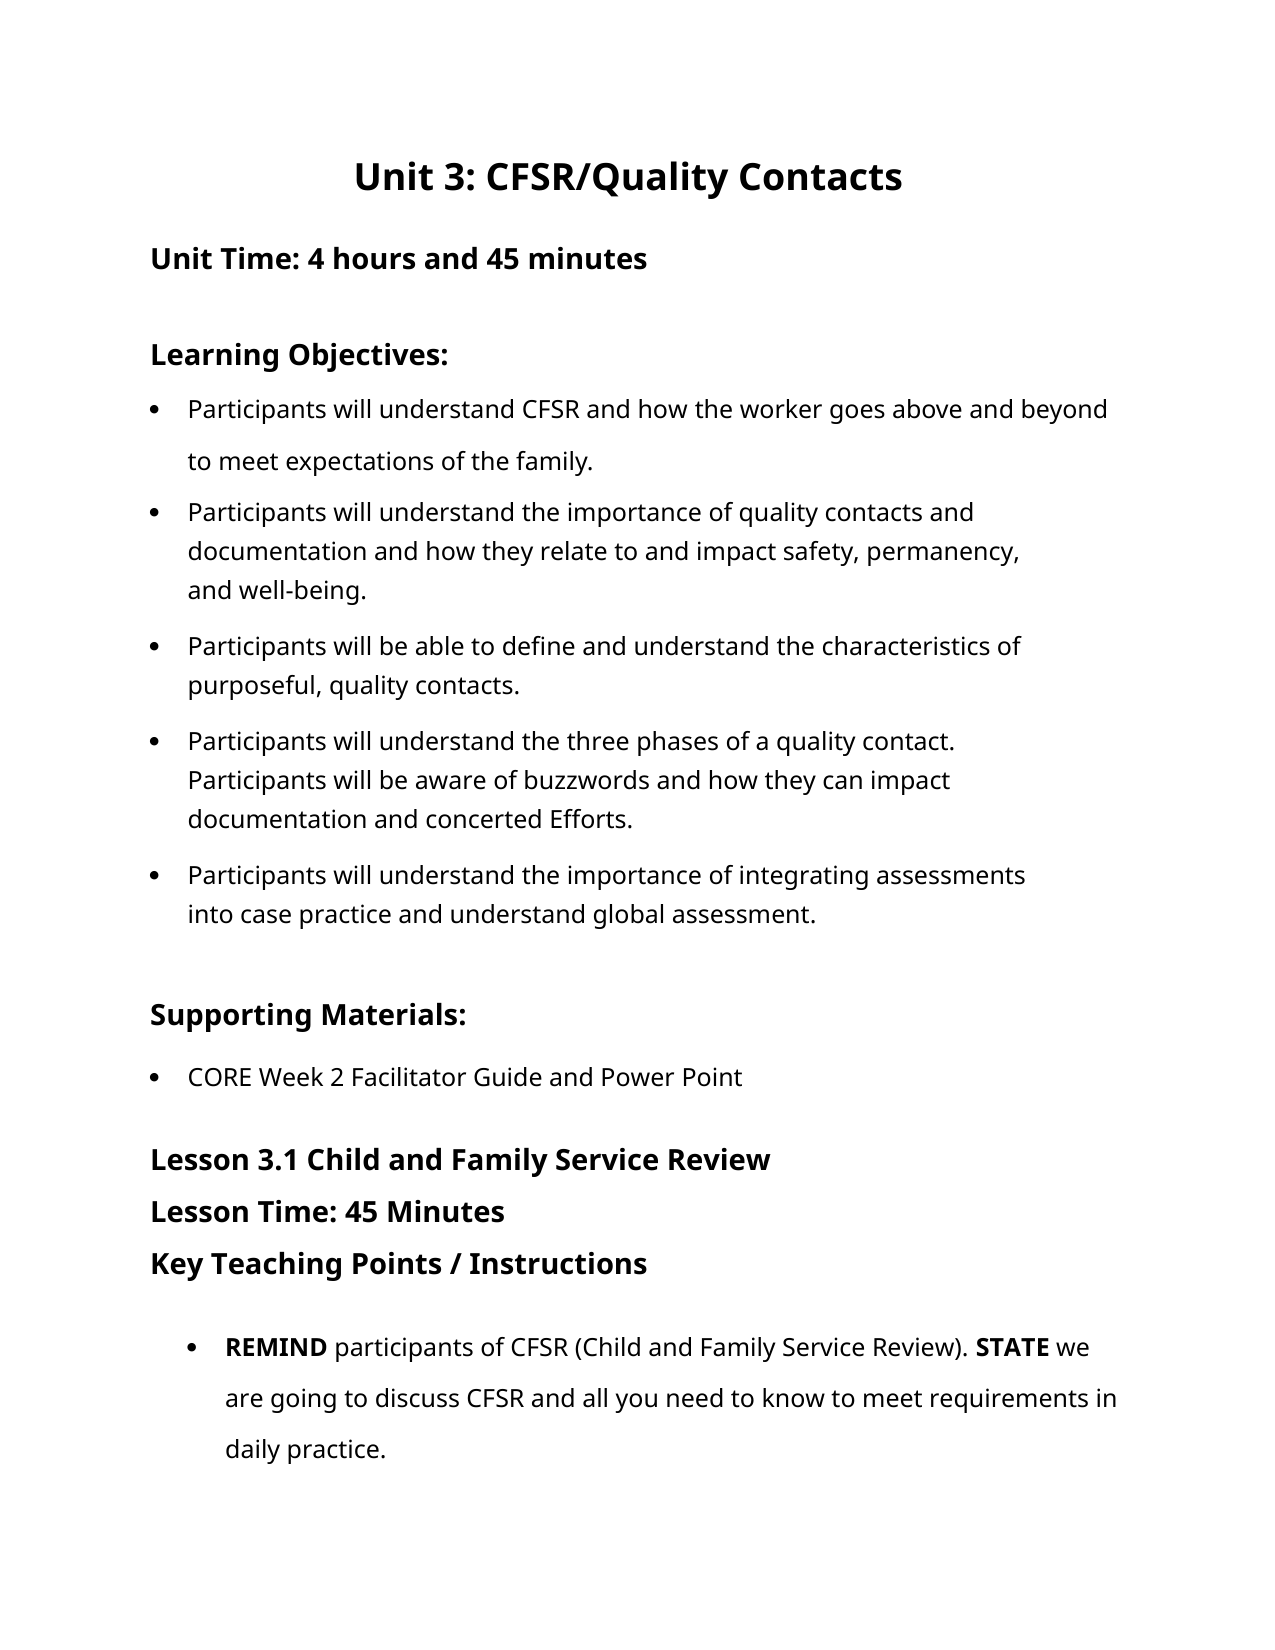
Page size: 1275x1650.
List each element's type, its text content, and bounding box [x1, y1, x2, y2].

list Participants will understand the importance of quality contacts and documentation and how they relate to and impact safety, permanency, and well-being. [150, 494, 1041, 607]
list REMIND participants of CFSR (Child and Family Service Review). STATE we are going to discuss CFSR and all you need to know to meet requirements in daily practice. [187, 1329, 1125, 1466]
list Participants will understand the importance of integrating assessments into case practice and understand global assessment. [150, 857, 1041, 931]
text Lesson Time: 45 Minutes [150, 1191, 1119, 1231]
text Unit Time: 4 hours and 45 minutes [150, 239, 1125, 278]
text Key Teaching Points / Instructions [150, 1243, 1125, 1283]
list Participants will be able to define and understand the characteristics of purposeful, quality contacts. [150, 628, 1041, 702]
list Participants will understand the three phases of a quality contact. Participants will be aware of buzzwords and how they can impact documentation and concerted Efforts. [150, 723, 1041, 836]
text Unit 3: CFSR/Quality Contacts [242, 150, 1014, 201]
list Participants will understand CFSR and how the worker goes above and beyond to meet expectations of the family. [150, 392, 1119, 477]
list CORE Week 2 Facilitator Guide and Power Point [150, 1060, 1125, 1094]
text Lesson 3.1 Child and Family Service Review [150, 1139, 1119, 1179]
text Learning Objectives: [150, 334, 1125, 374]
text Supporting Materials: [150, 994, 1125, 1033]
